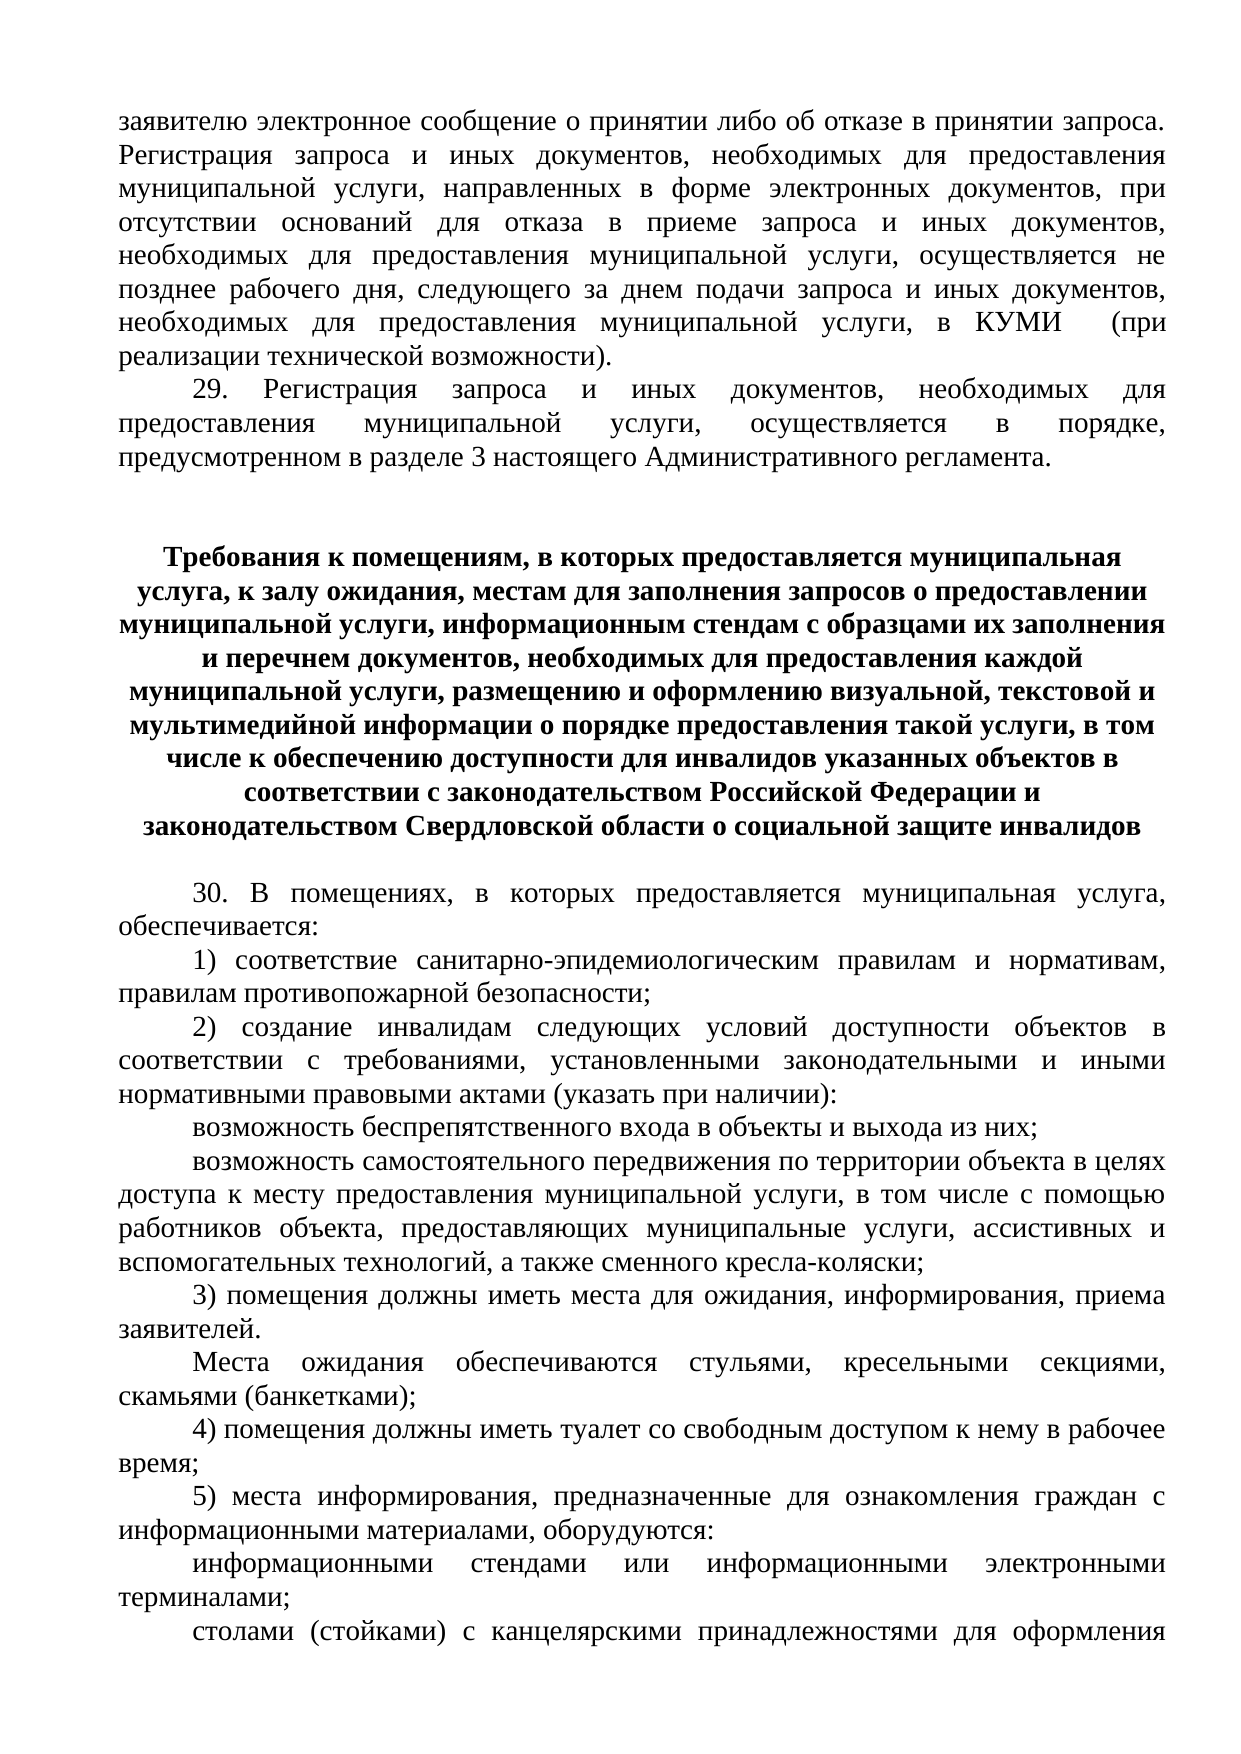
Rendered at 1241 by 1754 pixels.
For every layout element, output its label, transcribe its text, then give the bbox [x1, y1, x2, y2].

text 5) места информирования, предназначенные для ознакомления граждан с информационными материалами, оборудуются: [118, 1478, 1167, 1546]
text 3) помещения должны иметь места для ожидания, информирования, приема заявителей. [118, 1277, 1167, 1344]
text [118, 1613, 1167, 1646]
text 2) создание инвалидам следующих условий доступности объектов в соответствии с требованиями, установленными законодательными и иными нормативными правовыми актами (указать при наличии): [118, 1009, 1167, 1109]
text возможность самостоятельного передвижения по территории объекта в целях доступа к месту предоставления муниципальной услуги, в том числе с помощью работников объекта, предоставляющих муниципальные услуги, ассистивных и вспомогательных технологий, а также сменного кресла-коляски; [118, 1143, 1167, 1277]
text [118, 103, 1167, 372]
text информационными стендами или информационными электронными терминалами; [118, 1546, 1167, 1613]
text 1) соответствие санитарно-эпидемиологическим правилам и нормативам, правилам противопожарной безопасности; [118, 942, 1167, 1009]
text 30. В помещениях, в которых предоставляется муниципальная услуга, обеспечивается: [118, 875, 1167, 942]
text Требования к помещениям, в которых предоставляется муниципальная услуга, к залу ожидания, местам для заполнения запросов о предоставлении муниципальной услуги, информационным стендам с образцами их заполнения и перечнем документов, необходимых для предоставления каждой муниципальной услуги, размещению и оформлению визуальной, текстовой и мультимедийной информации о порядке предоставления такой услуги, в том числе к обеспечению доступности для инвалидов указанных объектов в соответствии с законодательством Российской Федерации и законодательством Свердловской области о социальной защите инвалидов [118, 539, 1167, 841]
text 4) помещения должны иметь туалет со свободным доступом к нему в рабочее время; [118, 1411, 1167, 1478]
text 29. Регистрация запроса и иных документов, необходимых для предоставления муниципальной услуги, осуществляется в порядке, предусмотренном в разделе 3 настоящего Административного регламента. [118, 372, 1167, 472]
text Места ожидания обеспечиваются стульями, кресельными секциями, скамьями (банкетками); [118, 1344, 1167, 1411]
text возможность беспрепятственного входа в объекты и выхода из них; [118, 1109, 1167, 1143]
